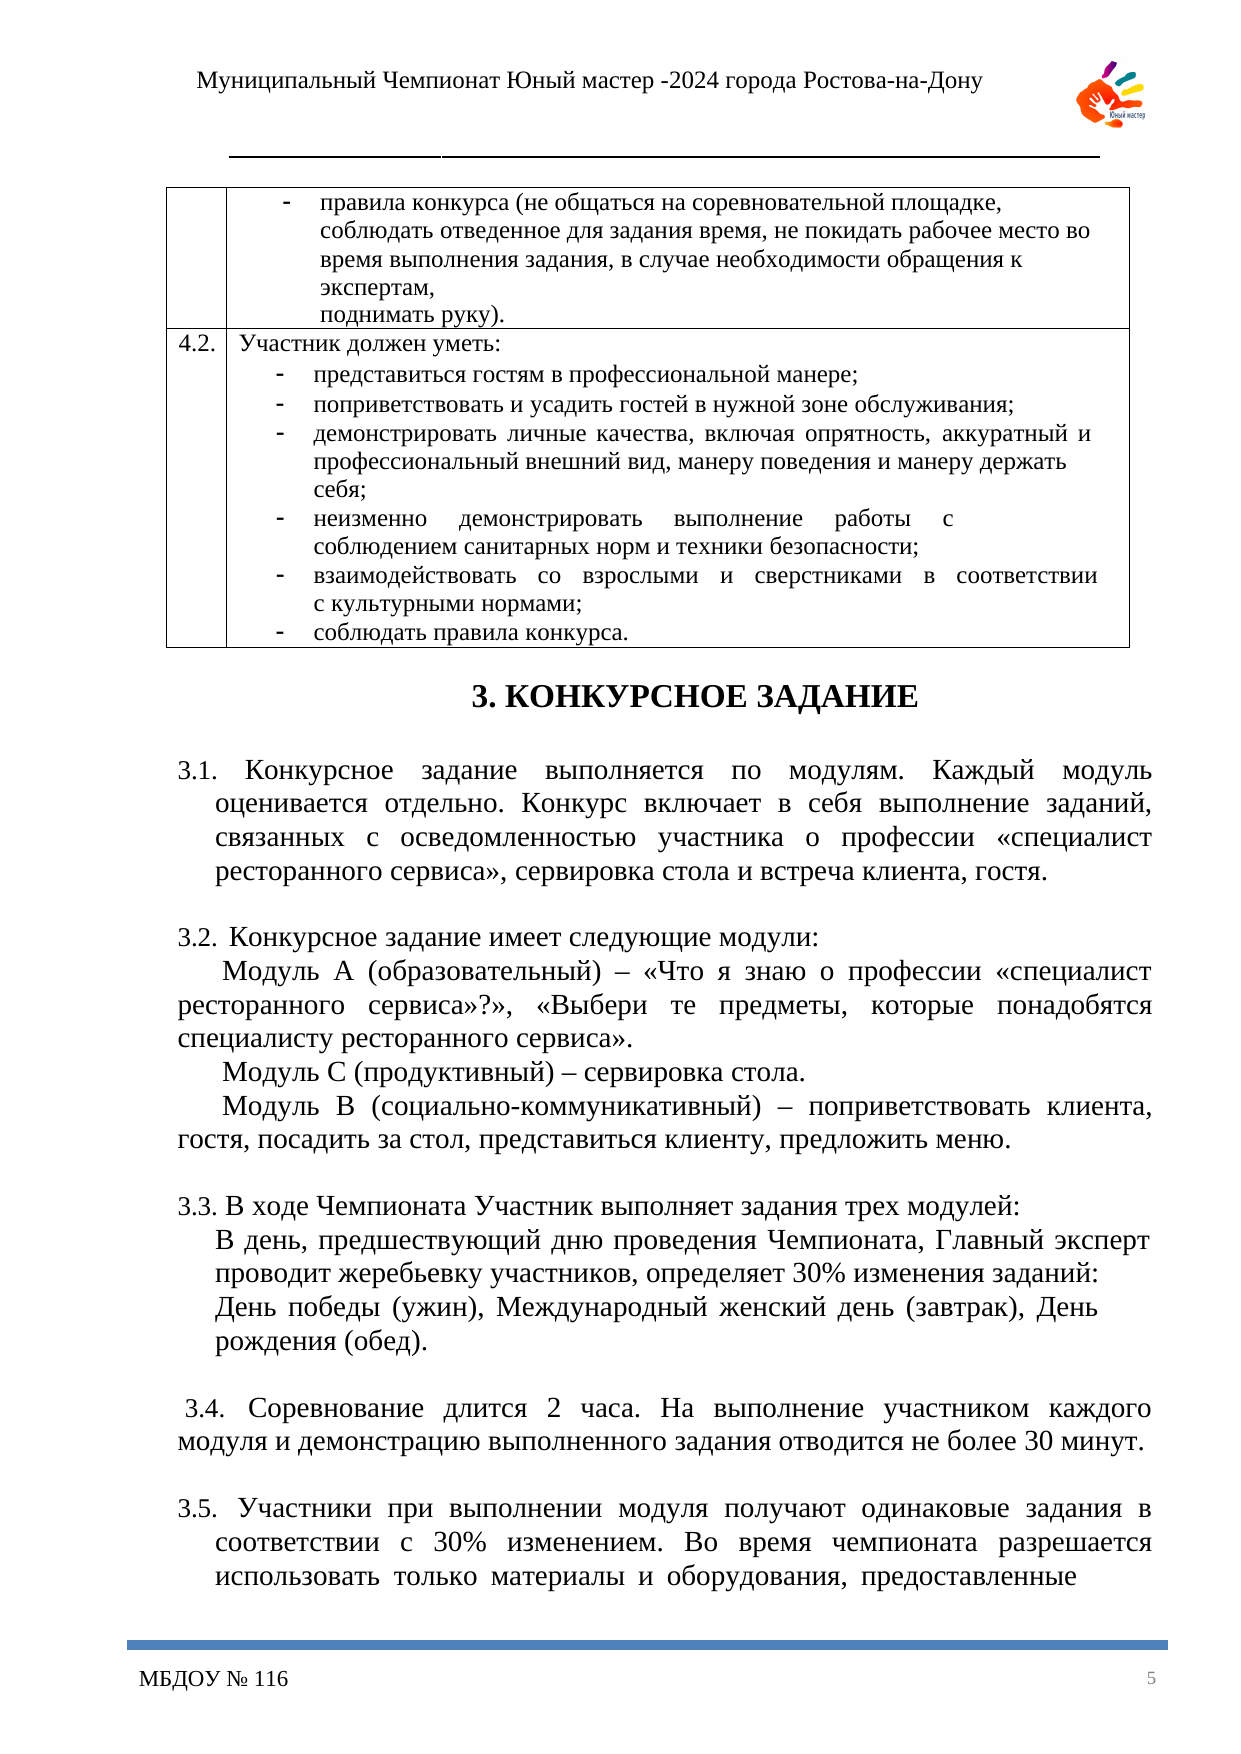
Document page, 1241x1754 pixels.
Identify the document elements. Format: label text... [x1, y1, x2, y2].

list Конкурсное задание выполняется по модулям. Каждый модуль оценивается отдельно. Конкурс включает в себя выполнение заданий, связанных с осведомленностью участника о профессии «специалист ресторанного сервиса», сервировка стола и встреча клиента, гостя. [177, 752, 1152, 886]
table_header правила конкурса (не общаться на соревновательной площадке, соблюдать отведенное для задания время, не покидать рабочее место во время выполнения задания, в случае необходимости обращения к экспертам, поднимать руку). [227, 188, 1129, 328]
list В ходе Чемпионата Участник выполняет задания трех модулей: [177, 1188, 1213, 1222]
text Модуль В (социально-коммуникативный) – поприветствовать клиента, гостя, посадить за стол, представиться клиенту, предложить меню. [177, 1088, 1152, 1155]
list Соревнование длится 2 часа. На выполнение участником каждого модуля и демонстрацию выполненного задания отводится не более 30 минут. [177, 1390, 1152, 1457]
table_cell Участник должен уметь: представиться гостям в профессиональной манере; поприветствовать и усадить гостей в нужной зоне обслуживания; демонстрировать личные качества, включая опрятность, аккуратный и профессиональный внешний вид, манеру поведения и манеру держать себя; неизменно демонстрировать выполнение работы с соблюдением санитарных норм и техники безопасности; взаимодействовать со взрослыми и сверстниками в соответствии с культурными нормами; соблюдать правила конкурса. [227, 329, 1129, 647]
text Модуль С (продуктивный) – сервировка стола. [222, 1054, 1213, 1088]
table_header [167, 188, 226, 328]
subtitle КОНКУРСНОЕ ЗАДАНИЕ [177, 676, 1213, 714]
picture [1054, 56, 1158, 128]
text Модуль А (образовательный) – «Что я знаю о профессии «специалист ресторанного сервиса»?», «Выбери те предметы, которые понадобятся специалисту ресторанного сервиса». [177, 953, 1152, 1054]
text В день, предшествующий дню проведения Чемпионата, Главный эксперт проводит жеребьевку участников, определяет 30% изменения заданий: День победы (ужин), Международный женский день (завтрак), День рождения (обед). [215, 1222, 1152, 1356]
list Участники при выполнении модуля получают одинаковые задания в соответствии с 30% изменением. Во время чемпионата разрешается использовать только материалы и оборудования, предоставленные [177, 1491, 1152, 1591]
table_cell 4.2. [167, 329, 226, 647]
list Конкурсное задание имеет следующие модули: [177, 920, 1213, 953]
